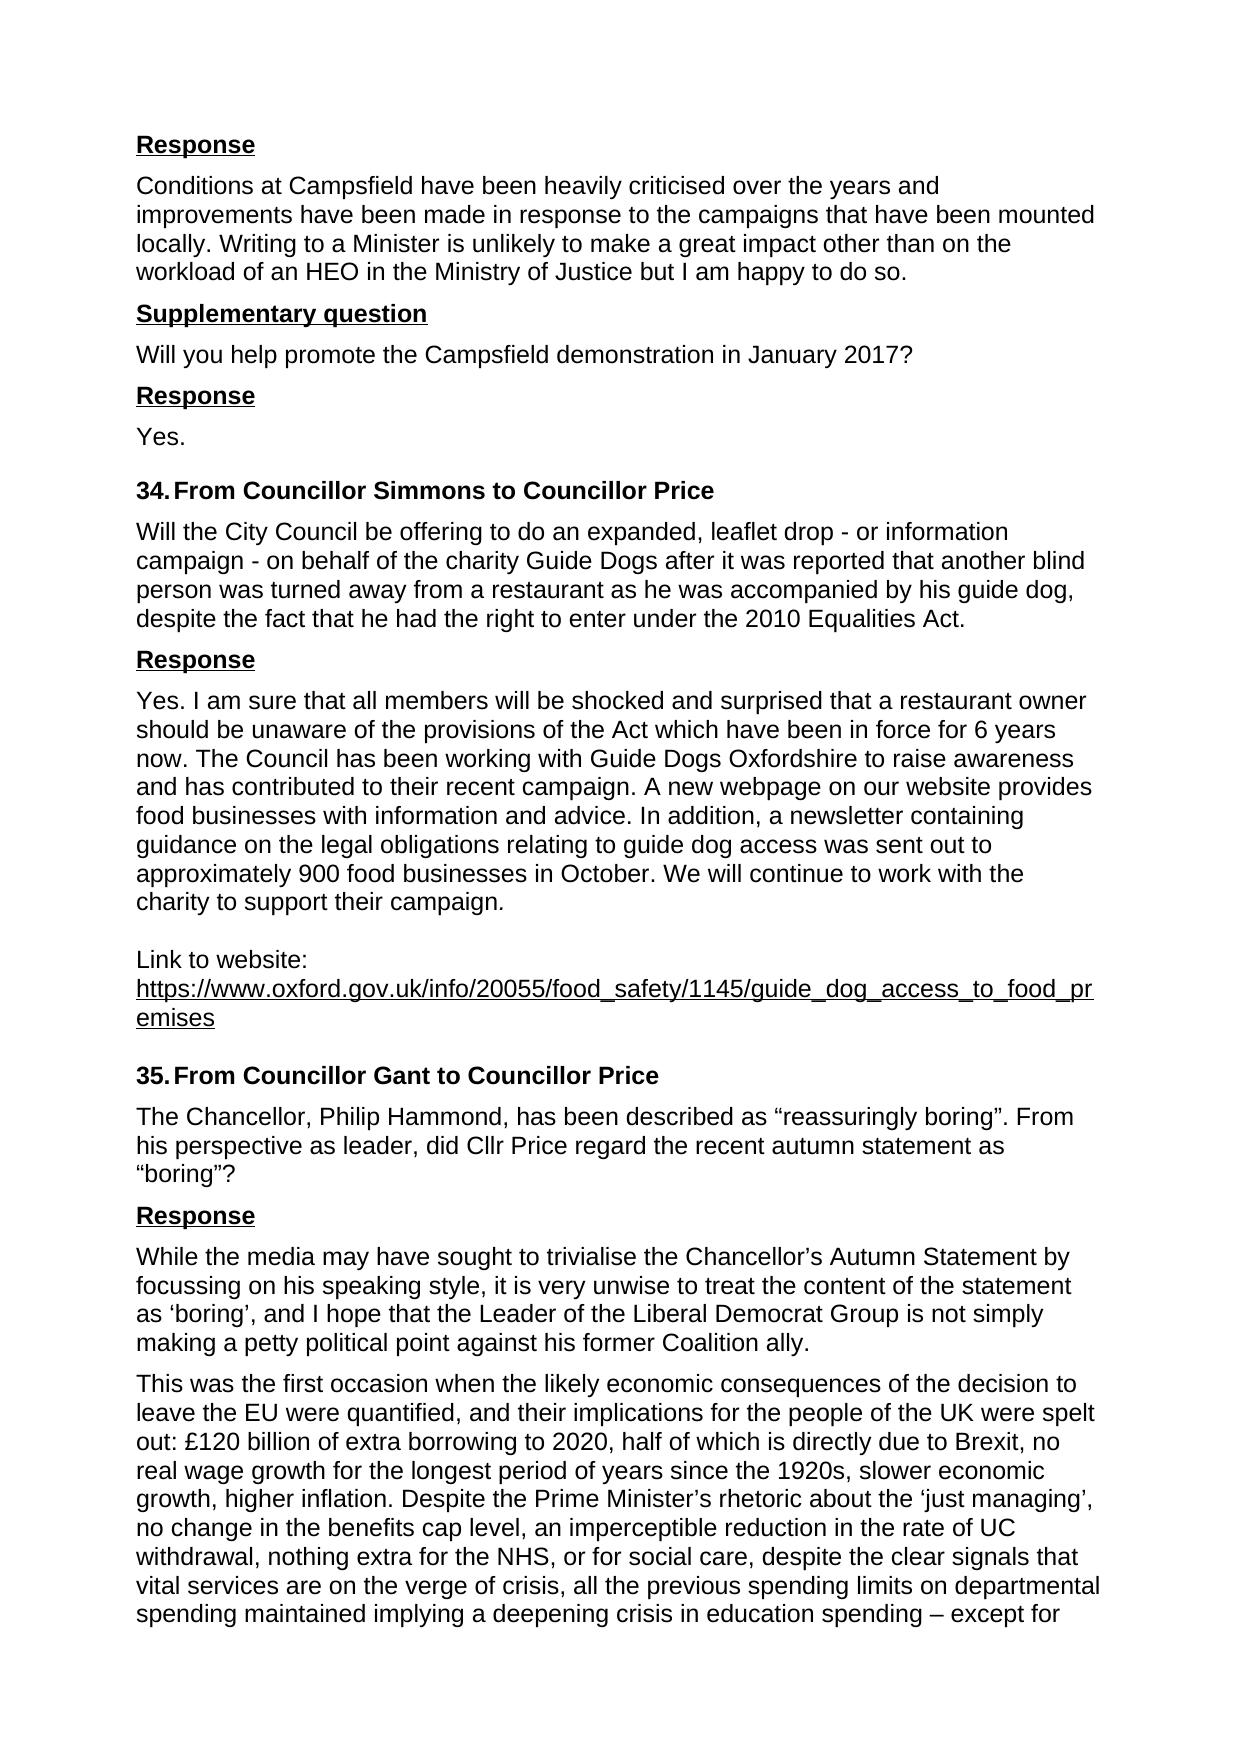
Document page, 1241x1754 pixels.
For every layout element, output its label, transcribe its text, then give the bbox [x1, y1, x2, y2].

text Will the City Council be offering to do an expanded, leaflet drop - or information campaign - on behalf of the charity Guide Dogs after it was reported that another blind person was turned away from a restaurant as he was accompanied by his guide dog, despite the fact that he had the right to enter under the 2010 Equalities Act. [136, 517, 1104, 632]
text Will you help promote the Campsfield demonstration in January 2017? [136, 340, 1104, 369]
text Yes. I am sure that all members will be shocked and surprised that a restaurant owner should be unaware of the provisions of the Act which have been in force for 6 years now. The Council has been working with Guide Dogs Oxfordshire to raise awareness and has contributed to their recent campaign. A new webpage on our website provides food businesses with information and advice. In addition, a newsletter containing guidance on the legal obligations relating to guide dog access was sent out to approximately 900 food businesses in October. We will continue to work with the charity to support their campaign. [136, 686, 1104, 916]
text Supplementary question [136, 299, 1104, 327]
text Yes. [136, 422, 1104, 451]
subtitle Response [136, 1201, 1104, 1229]
subtitle From Councillor Simmons to Councillor Price [136, 476, 1104, 505]
text The Chancellor, Philip Hammond, has been described as “reassuringly boring”. From his perspective as leader, did Cllr Price regard the recent autumn statement as “boring”? [136, 1102, 1104, 1188]
text Link to website: https://www.oxford.gov.uk/info/20055/food_safety/1145/guide_dog_access_to_food_premises [136, 945, 1104, 1032]
subtitle From Councillor Gant to Councillor Price [136, 1061, 1104, 1089]
text Conditions at Campsfield have been heavily criticised over the years and improvements have been made in response to the campaigns that have been mounted locally. Writing to a Minister is unlikely to make a great impact other than on the workload of an HEO in the Ministry of Justice but I am happy to do so. [136, 171, 1104, 286]
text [136, 1369, 1104, 1628]
text Response [136, 381, 1104, 410]
text While the media may have sought to trivialise the Chancellor’s Autumn Statement by focussing on his speaking style, it is very unwise to treat the content of the statement as ‘boring’, and I hope that the Leader of the Liberal Democrat Group is not simply making a petty political point against his former Coalition ally. [136, 1242, 1104, 1357]
subtitle Response [136, 130, 1104, 159]
subtitle Response [136, 645, 1104, 674]
